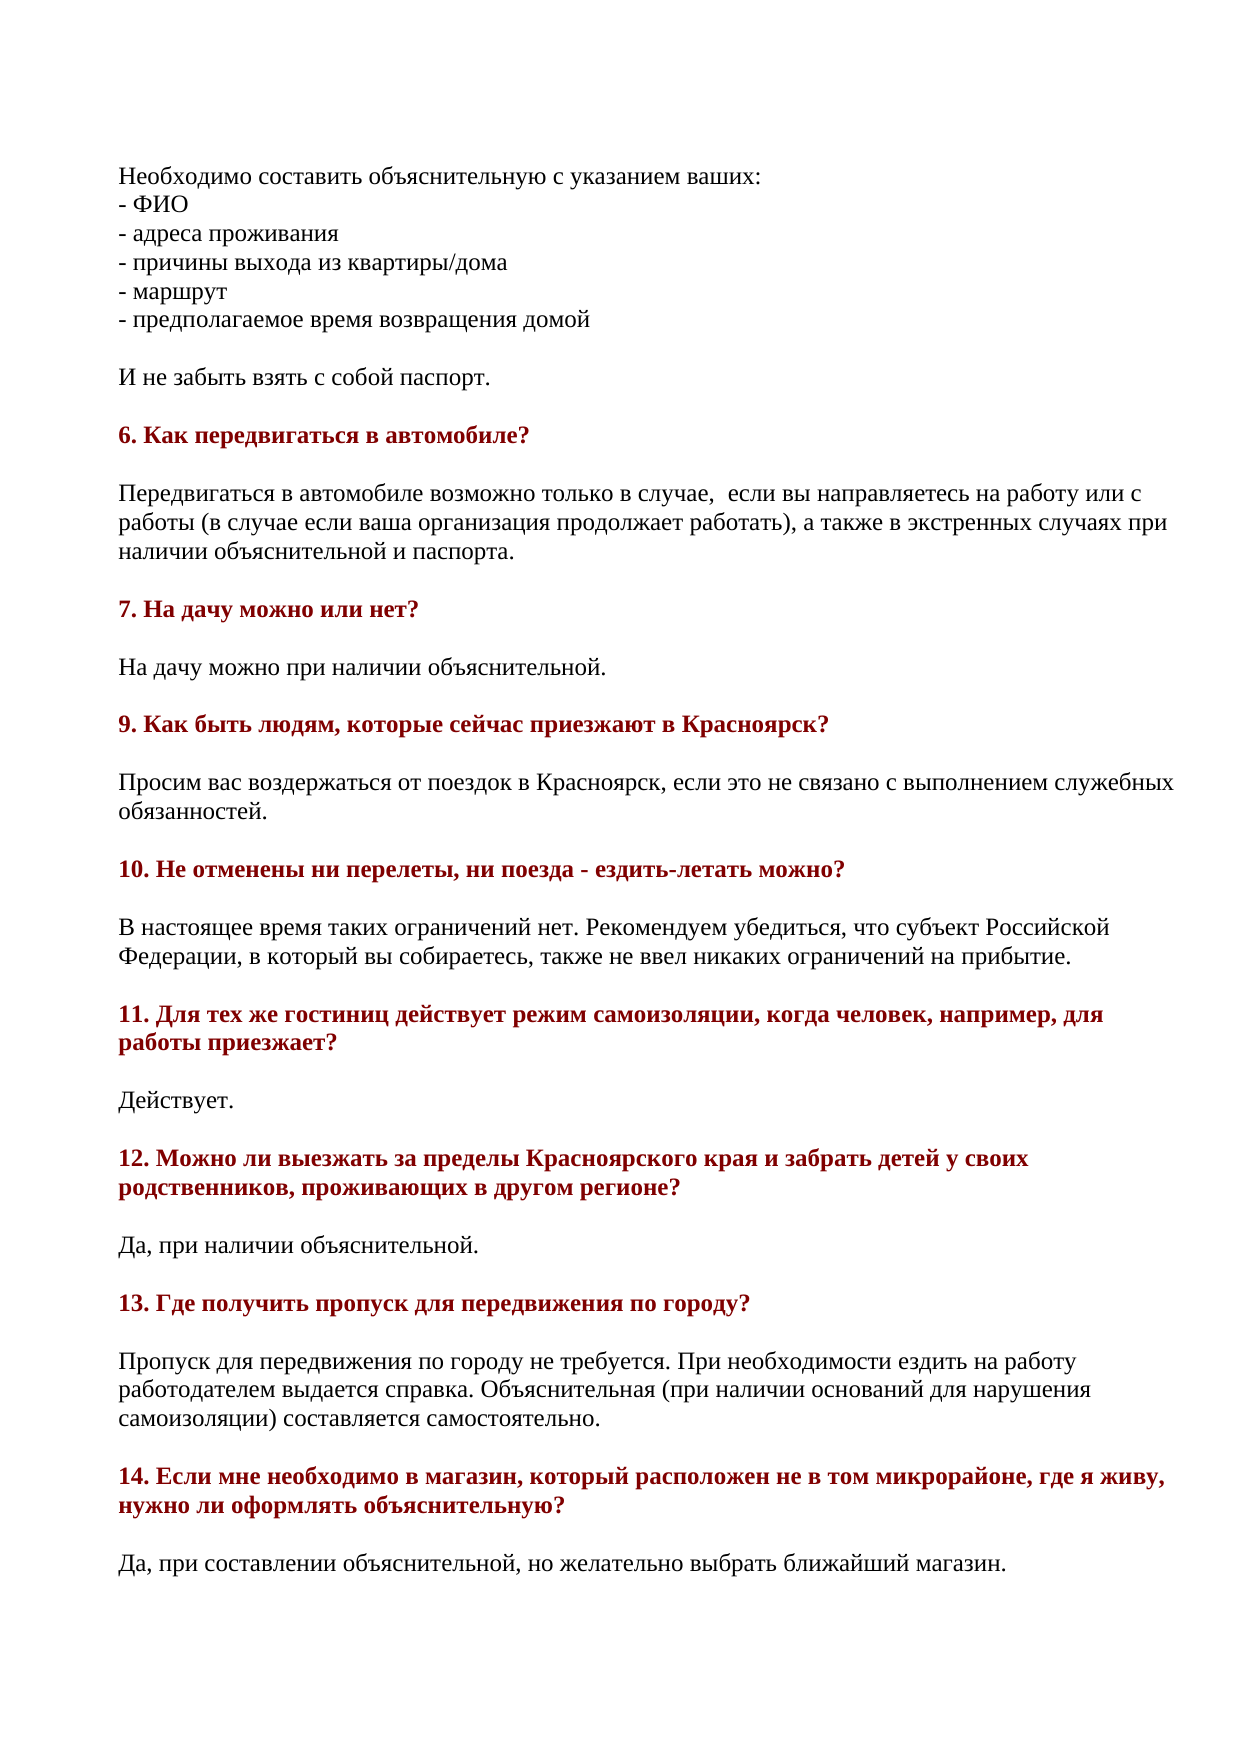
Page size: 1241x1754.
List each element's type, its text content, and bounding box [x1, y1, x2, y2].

text 7. На дачу можно или нет? [118, 594, 1181, 622]
text 14. Если мне необходимо в магазин, который расположен не в том микрорайоне, где я живу, нужно ли оформлять объяснительную? [118, 1461, 1181, 1519]
text Да, при составлении объяснительной, но желательно выбрать ближайший магазин. [118, 1548, 1181, 1577]
text 12. Можно ли выезжать за пределы Красноярского края и забрать детей у своих родственников, проживающих в другом регионе? [118, 1143, 1181, 1201]
text Просим вас воздержаться от поездок в Красноярск, если это не связано с выполнением служебных обязанностей. [118, 767, 1181, 825]
text 6. Как передвигаться в автомобиле? [118, 420, 1181, 449]
text 11. Для тех же гостиниц действует режим самоизоляции, когда человек, например, для работы приезжает? [118, 999, 1181, 1056]
text 9. Как быть людям, которые сейчас приезжают в Красноярск? [118, 709, 1181, 738]
text Действует. [118, 1085, 1181, 1114]
text В настоящее время таких ограничений нет. Рекомендуем убедиться, что субъект Российской Федерации, в который вы собираетесь, также не ввел никаких ограничений на прибытие. [118, 912, 1181, 969]
text Необходимо составить объяснительную с указанием ваших: - ФИО - адреса проживания - причины выхода из квартиры/дома - маршрут - предполагаемое время возвращения домой [118, 161, 1181, 333]
text На дачу можно при наличии объяснительной. [118, 652, 1181, 680]
text Передвигаться в автомобиле возможно только в случае, если вы направляетесь на работу или с работы (в случае если ваша организация продолжает работать), а также в экстренных случаях при наличии объяснительной и паспорта. [118, 478, 1181, 564]
text 13. Где получить пропуск для передвижения по городу? [118, 1288, 1181, 1317]
text И не забыть взять с собой паспорт. [118, 362, 1181, 391]
text 10. Не отменены ни перелеты, ни поезда - ездить-летать можно? [118, 854, 1181, 883]
text Да, при наличии объяснительной. [118, 1230, 1181, 1259]
text Пропуск для передвижения по городу не требуется. При необходимости ездить на работу работодателем выдается справка. Объяснительная (при наличии оснований для нарушения самоизоляции) составляется самостоятельно. [118, 1346, 1181, 1432]
